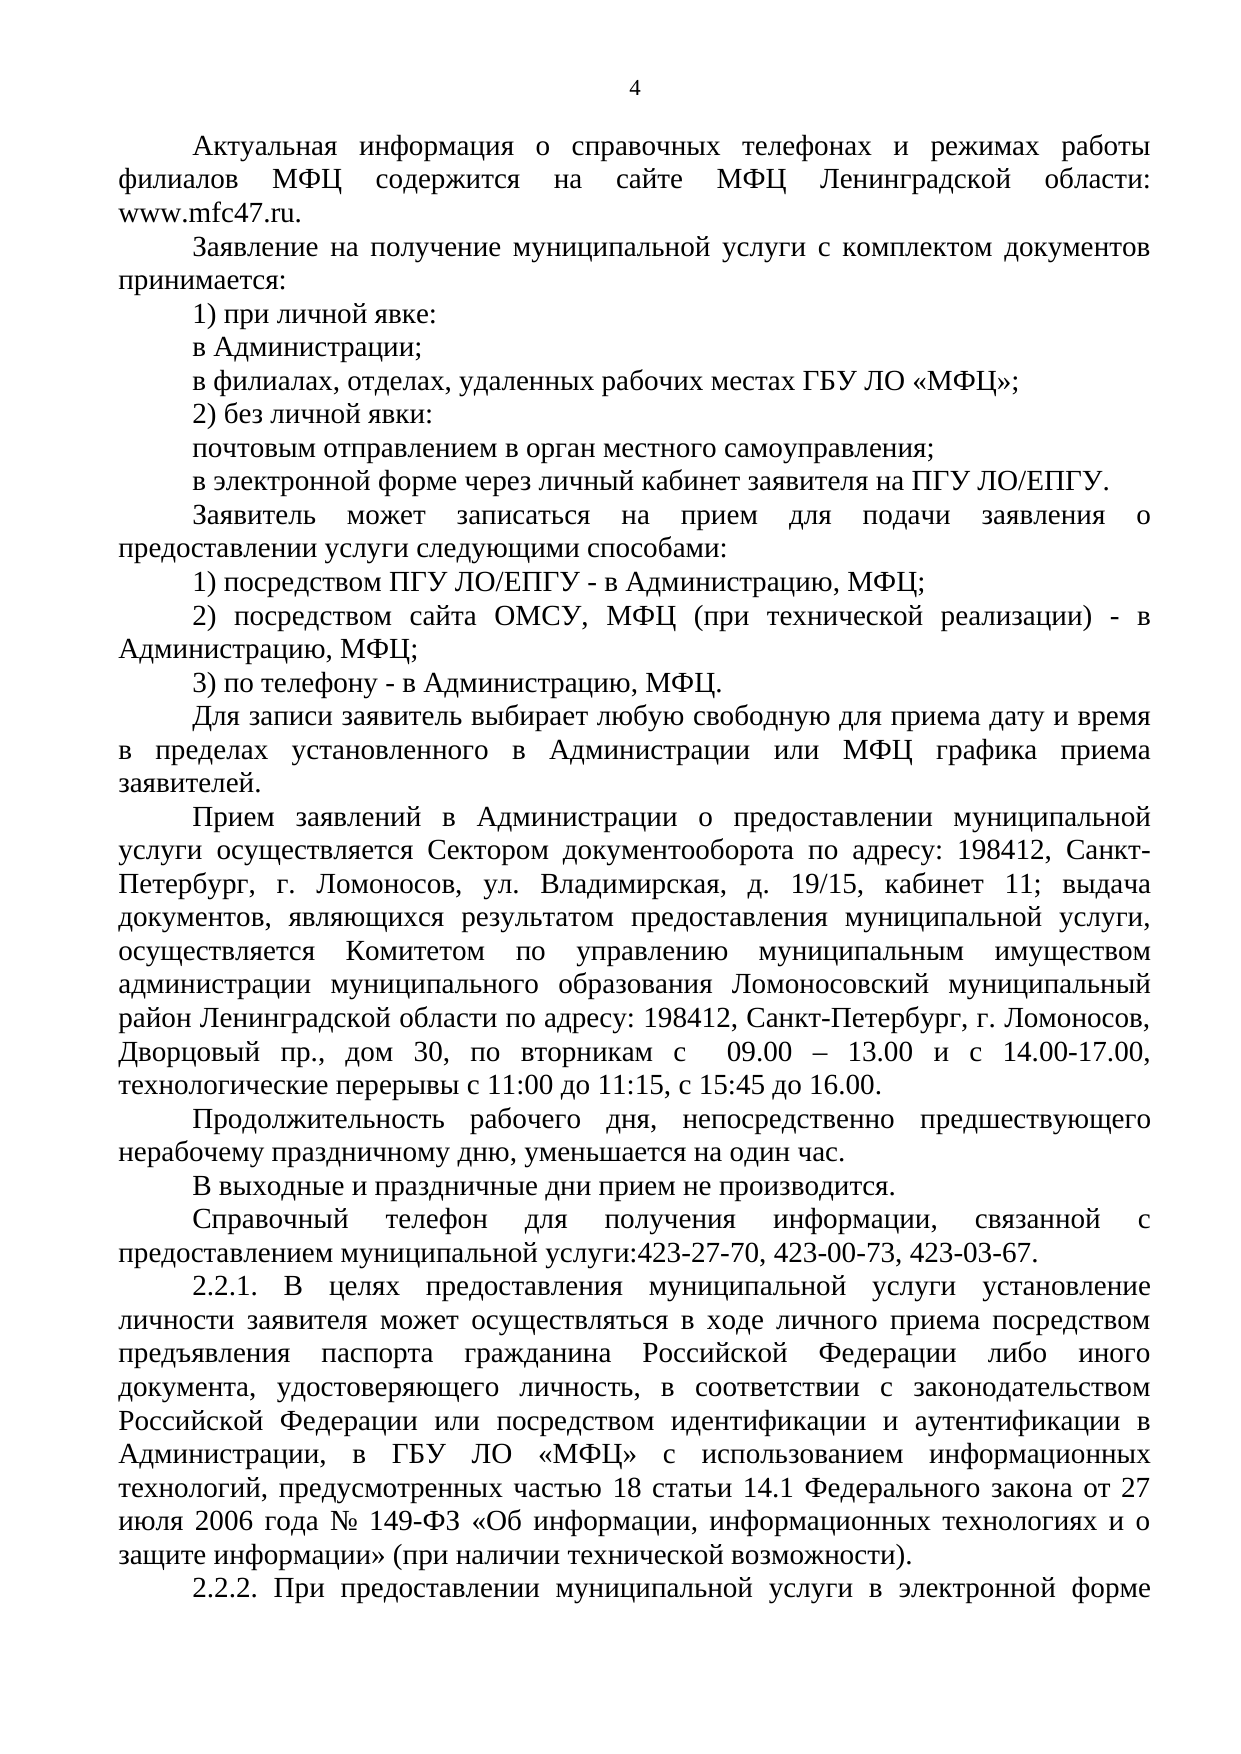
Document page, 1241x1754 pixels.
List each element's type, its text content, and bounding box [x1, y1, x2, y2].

text почтовым отправлением в орган местного самоуправления; [118, 430, 1152, 463]
text Заявление на получение муниципальной услуги с комплектом документов принимается: [118, 229, 1152, 296]
text 3) по телефону - в Администрацию, МФЦ. [118, 665, 1152, 698]
text Справочный телефон для получения информации, связанной с предоставлением муниципальной услуги:423-27-70, 423-00-73, 423-03-67. [118, 1201, 1152, 1268]
text 1) посредством ПГУ ЛО/ЕПГУ - в Администрацию, МФЦ; [118, 564, 1152, 598]
text в Администрации; [118, 329, 1152, 363]
text 2) без личной явки: [118, 396, 1152, 430]
text в электронной форме через личный кабинет заявителя на ПГУ ЛО/ЕПГУ. [118, 463, 1152, 497]
text 2) посредством сайта ОМСУ, МФЦ (при технической реализации) - в Администрацию, МФЦ; [118, 598, 1152, 665]
text Заявитель может записаться на прием для подачи заявления о предоставлении услуги следующими способами: [118, 497, 1152, 564]
text В выходные и праздничные дни прием не производится. [118, 1168, 1152, 1201]
text Прием заявлений в Администрации о предоставлении муниципальной услуги осуществляется Сектором документооборота по адресу: 198412, Санкт-Петербург, г. Ломоносов, ул. Владимирская, д. 19/15, кабинет 11; выдача документов, являющихся результатом предоставления муниципальной услуги, осуществляется Комитетом по управлению муниципальным имуществом администрации муниципального образования Ломоносовский муниципальный район Ленинградской области по адресу: 198412, Санкт-Петербург, г. Ломоносов, Дворцовый пр., дом 30, по вторникам с 09.00 – 13.00 и с 14.00-17.00, технологические перерывы с 11:00 до 11:15, с 15:45 до 16.00. [118, 799, 1152, 1101]
text Актуальная информация о справочных телефонах и режимах работы филиалов МФЦ содержится на сайте МФЦ Ленинградской области: www.mfc47.ru. [118, 128, 1152, 229]
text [118, 1570, 1152, 1604]
text в филиалах, отделах, удаленных рабочих местах ГБУ ЛО «МФЦ»; [118, 363, 1152, 396]
text Для записи заявитель выбирает любую свободную для приема дату и время в пределах установленного в Администрации или МФЦ графика приема заявителей. [118, 698, 1152, 799]
text 2.2.1. В целях предоставления муниципальной услуги установление личности заявителя может осуществляться в ходе личного приема посредством предъявления паспорта гражданина Российской Федерации либо иного документа, удостоверяющего личность, в соответствии с законодательством Российской Федерации или посредством идентификации и аутентификации в Администрации, в ГБУ ЛО «МФЦ» с использованием информационных технологий, предусмотренных частью 18 статьи 14.1 Федерального закона от 27 июля 2006 года № 149-ФЗ «Об информации, информационных технологиях и о защите информации» (при наличии технической возможности). [118, 1268, 1152, 1570]
text 1) при личной явке: [118, 296, 1152, 329]
text Продолжительность рабочего дня, непосредственно предшествующего нерабочему праздничному дню, уменьшается на один час. [118, 1101, 1152, 1168]
